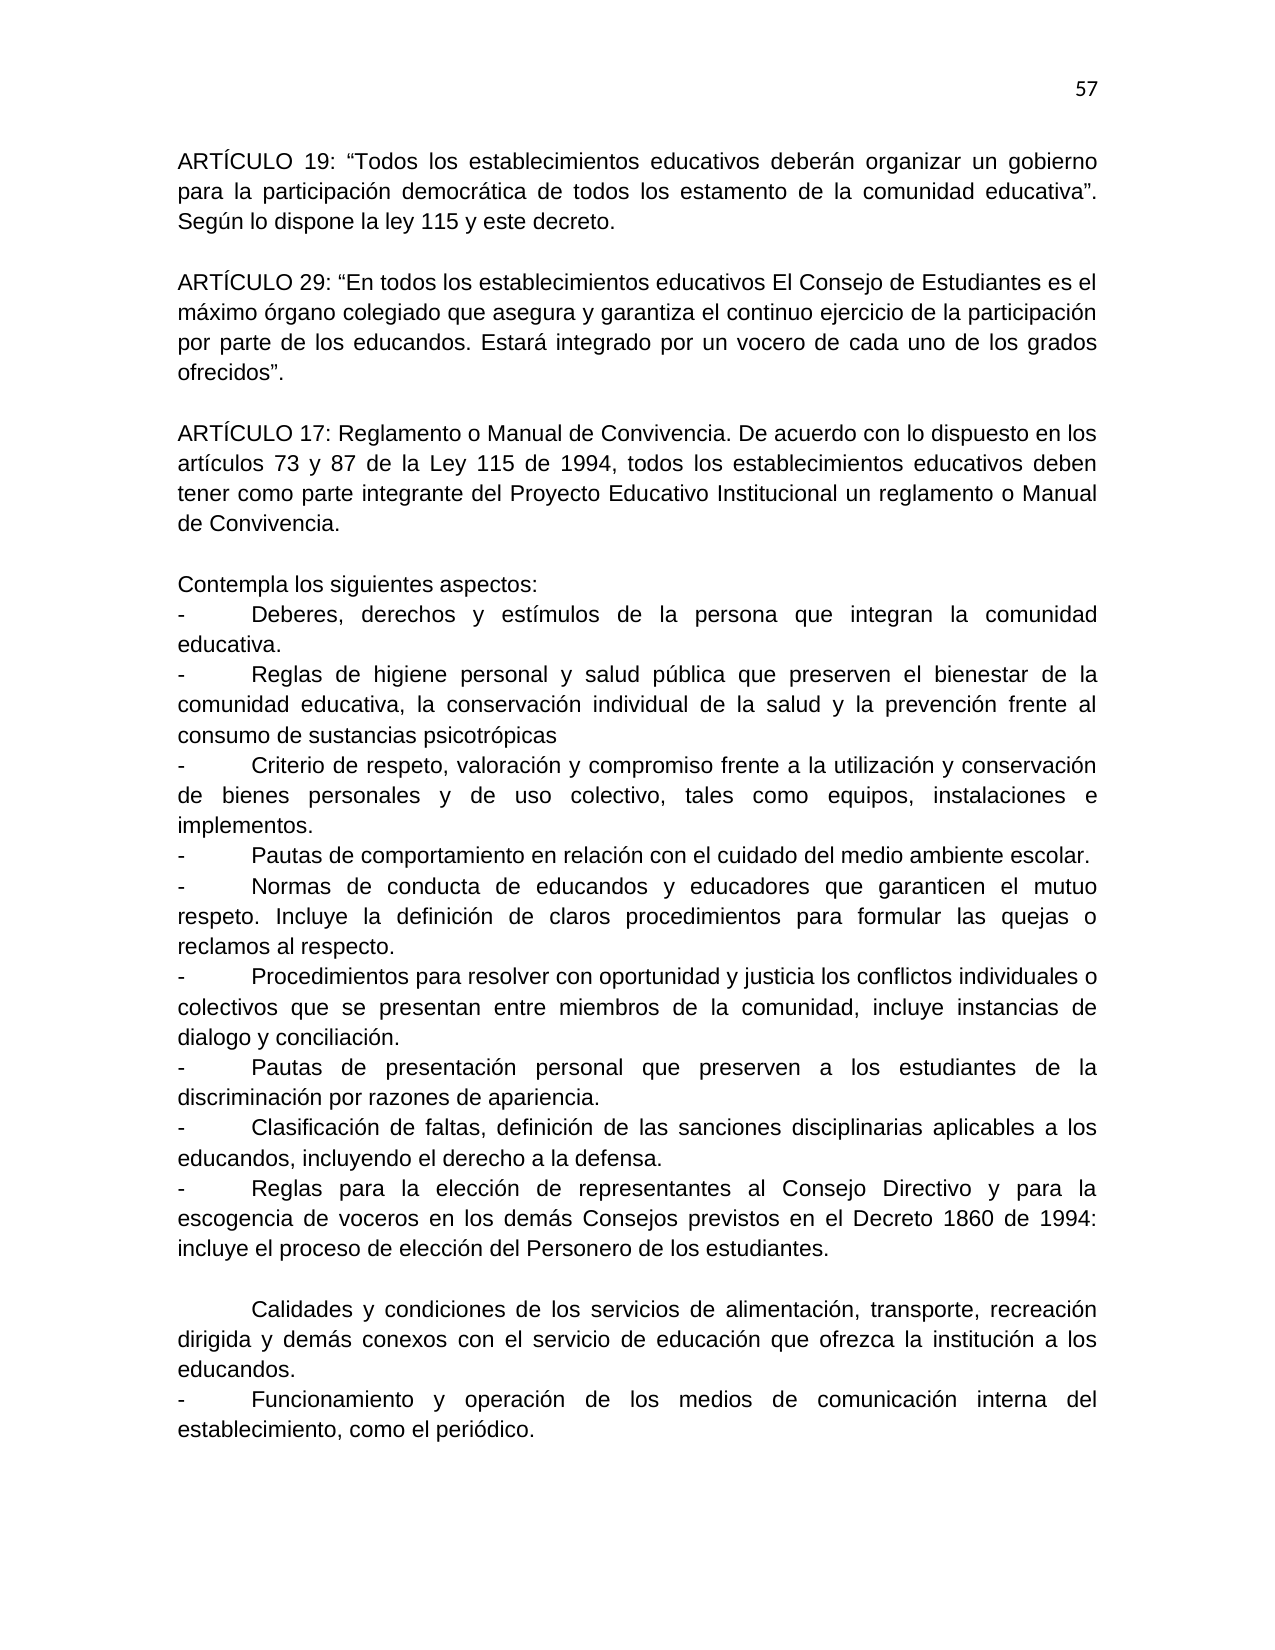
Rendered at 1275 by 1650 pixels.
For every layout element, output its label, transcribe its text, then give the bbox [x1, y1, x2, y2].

text - Pautas de presentación personal que preserven a los estudiantes de la discriminación por razones de apariencia. [177, 1054, 1098, 1110]
text - Reglas de higiene personal y salud pública que preserven el bienestar de la comunidad educativa, la conservación individual de la salud y la prevención frente al consumo de sustancias psicotrópicas [177, 661, 1098, 748]
text Calidades y condiciones de los servicios de alimentación, transporte, recreación dirigida y demás conexos con el servicio de educación que ofrezca la institución a los educandos. [177, 1296, 1098, 1382]
text Contempla los siguientes aspectos: [177, 571, 1098, 597]
text ARTÍCULO 29: “En todos los establecimientos educativos El Consejo de Estudiantes es el máximo órgano colegiado que asegura y garantiza el continuo ejercicio de la participación por parte de los educandos. Estará integrado por un vocero de cada uno de los grados ofrecidos”. [177, 268, 1098, 385]
text - Criterio de respeto, valoración y compromiso frente a la utilización y conservación de bienes personales y de uso colectivo, tales como equipos, instalaciones e implementos. [177, 752, 1098, 838]
text - Clasificación de faltas, definición de las sanciones disciplinarias aplicables a los educandos, incluyendo el derecho a la defensa. [177, 1114, 1098, 1171]
text - Procedimientos para resolver con oportunidad y justicia los conflictos individuales o colectivos que se presentan entre miembros de la comunidad, incluye instancias de dialogo y conciliación. [177, 963, 1098, 1050]
text - Deberes, derechos y estímulos de la persona que integran la comunidad educativa. [177, 601, 1098, 657]
text ARTÍCULO 17: Reglamento o Manual de Convivencia. De acuerdo con lo dispuesto en los artículos 73 y 87 de la Ley 115 de 1994, todos los establecimientos educativos deben tener como parte integrante del Proyecto Educativo Institucional un reglamento o Manual de Convivencia. [177, 419, 1098, 536]
text ARTÍCULO 19: “Todos los establecimientos educativos deberán organizar un gobierno para la participación democrática de todos los estamento de la comunidad educativa”. Según lo dispone la ley 115 y este decreto. [177, 148, 1098, 234]
text - Pautas de comportamiento en relación con el cuidado del medio ambiente escolar. [177, 842, 1098, 869]
text - Normas de conducta de educandos y educadores que garanticen el mutuo respeto. Incluye la definición de claros procedimientos para formular las quejas o reclamos al respecto. [177, 873, 1098, 959]
text - Reglas para la elección de representantes al Consejo Directivo y para la escogencia de voceros en los demás Consejos previstos en el Decreto 1860 de 1994: incluye el proceso de elección del Personero de los estudiantes. [177, 1175, 1098, 1261]
text - Funcionamiento y operación de los medios de comunicación interna del establecimiento, como el periódico. [177, 1386, 1098, 1443]
